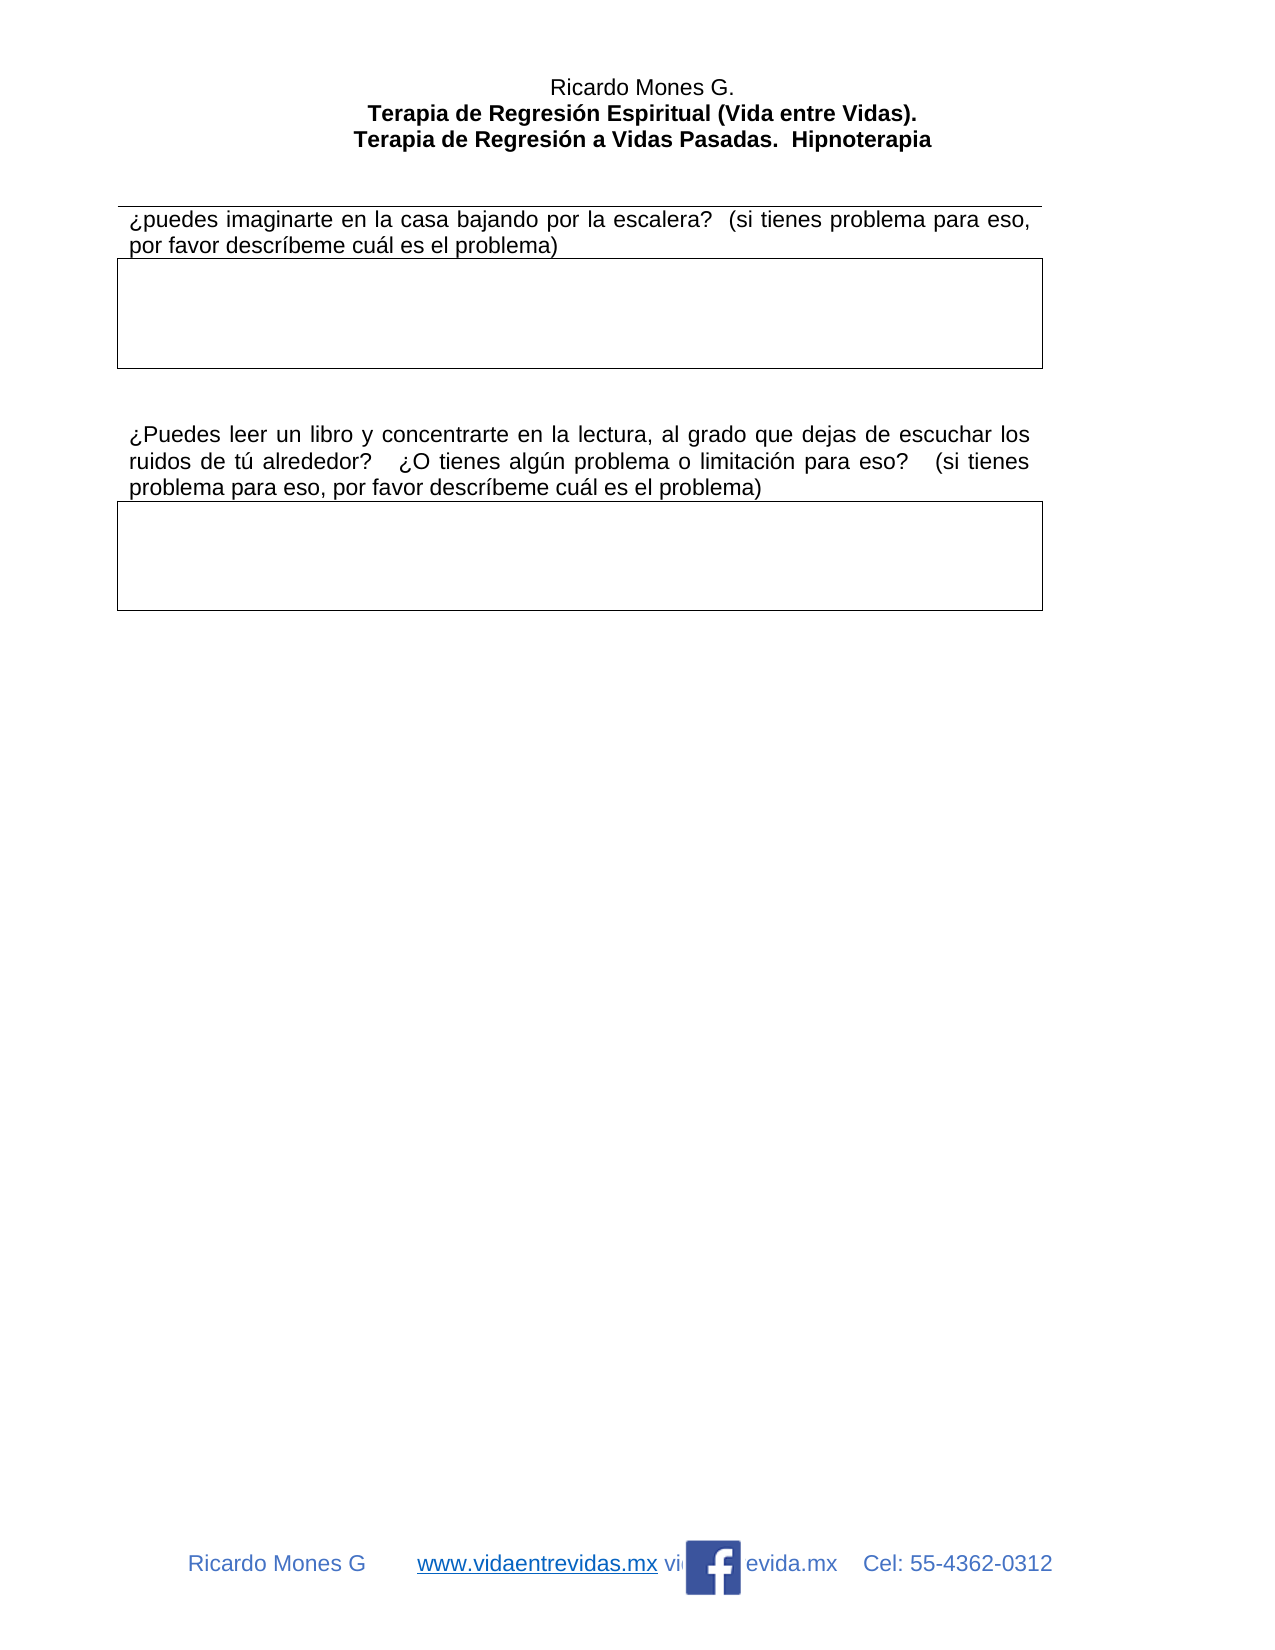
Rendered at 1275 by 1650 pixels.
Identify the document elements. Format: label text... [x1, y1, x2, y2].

table_cell [118, 259, 1042, 368]
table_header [118, 207, 1042, 258]
picture [682, 1538, 745, 1596]
table_header ¿Puedes leer un libro y concentrarte en la lectura, al grado que dejas de escuchar los ruidos de tú alrededor? ¿O tienes algún problema o limitación para eso? (si tienes problema para eso, por favor descríbeme cuál es el problema) [118, 421, 1042, 501]
table_cell [118, 502, 1042, 610]
